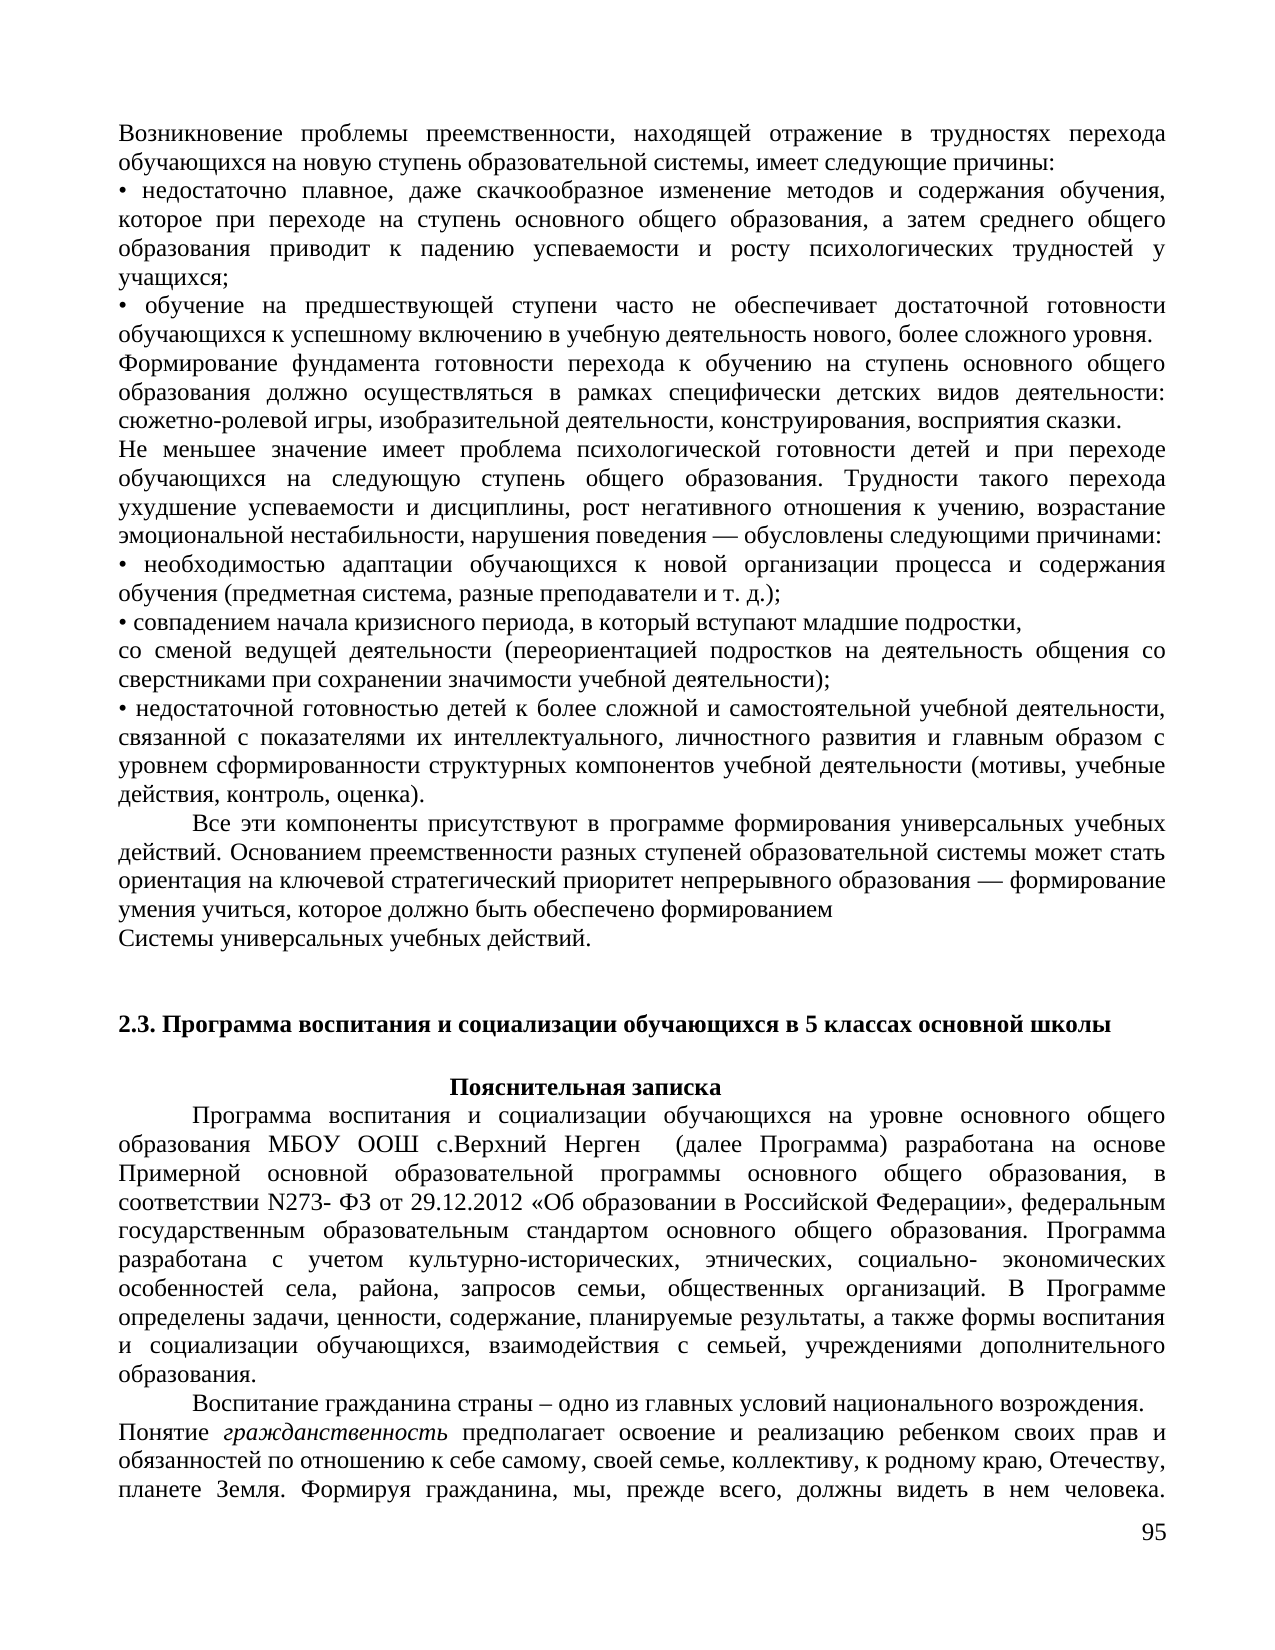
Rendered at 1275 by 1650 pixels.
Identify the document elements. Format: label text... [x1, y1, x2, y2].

text • совпадением начала кризисного периода, в который вступают младшие подростки, [118, 607, 1167, 636]
text • недостаточно плавное, даже скачкообразное изменение методов и содержания обучения, которое при переходе на ступень основного общего образования, а затем среднего общего образования приводит к падению успеваемости и росту психологических трудностей у учащихся; [118, 176, 1167, 291]
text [118, 1417, 1167, 1503]
text Программа воспитания и социализации обучающихся на уровне основного общего образования МБОУ ООШ с.Верхний Нерген (далее Программа) разработана на основе Примерной основной образовательной программы основного общего образования, в соответствии N273- ФЗ от 29.12.2012 «Об образовании в Российской Федерации», федеральным государственным образовательным стандартом основного общего образования. Программа разработана с учетом культурно-исторических, этнических, социально- экономических особенностей села, района, запросов семьи, общественных организаций. В Программе определены задачи, ценности, содержание, планируемые результаты, а также формы воспитания и социализации обучающихся, взаимодействия с семьей, учреждениями дополнительного образования. [118, 1100, 1167, 1388]
text Не меньшее значение имеет проблема психологической готовности детей и при переходе обучающихся на следующую ступень общего образования. Трудности такого перехода ухудшение успеваемости и дисциплины, рост негативного отношения к учению, возрастание эмоциональной нестабильности, нарушения поведения — обусловлены следующими причинами: [118, 434, 1167, 549]
text 2.3. Программа воспитания и социализации обучающихся в 5 классах основной школы [118, 1009, 1167, 1038]
text Пояснительная записка [118, 1072, 1167, 1100]
text Системы универсальных учебных действий. [118, 923, 1167, 952]
text Формирование фундамента готовности перехода к обучению на ступень основного общего образования должно осуществляться в рамках специфически детских видов деятельности: сюжетно-ролевой игры, изобразительной деятельности, конструирования, восприятия сказки. [118, 348, 1167, 434]
text • обучение на предшествующей ступени часто не обеспечивает достаточной готовности обучающихся к успешному включению в учебную деятельность нового, более сложного уровня. [118, 291, 1167, 348]
text Все эти компоненты присутствуют в программе формирования универсальных учебных действий. Основанием преемственности разных ступеней образовательной системы может стать ориентация на ключевой стратегический приоритет непрерывного образования — формирование умения учиться, которое должно быть обеспечено формированием [118, 808, 1167, 923]
text • недостаточной готовностью детей к более сложной и самостоятельной учебной деятельности, связанной с показателями их интеллектуального, личностного развития и главным образом с уровнем сформированности структурных компонентов учебной деятельности (мотивы, учебные действия, контроль, оценка). [118, 693, 1167, 808]
text • необходимостью адаптации обучающихся к новой организации процесса и содержания обучения (предметная система, разные преподаватели и т. д.); [118, 549, 1167, 607]
text Воспитание гражданина страны – одно из главных условий национального возрождения. [118, 1388, 1167, 1417]
text Возникновение проблемы преемственности, находящей отражение в трудностях перехода обучающихся на новую ступень образовательной системы, имеет следующие причины: [118, 118, 1167, 176]
text со сменой ведущей деятельности (переориентацией подростков на деятельность общения со сверстниками при сохранении значимости учебной деятельности); [118, 636, 1167, 693]
